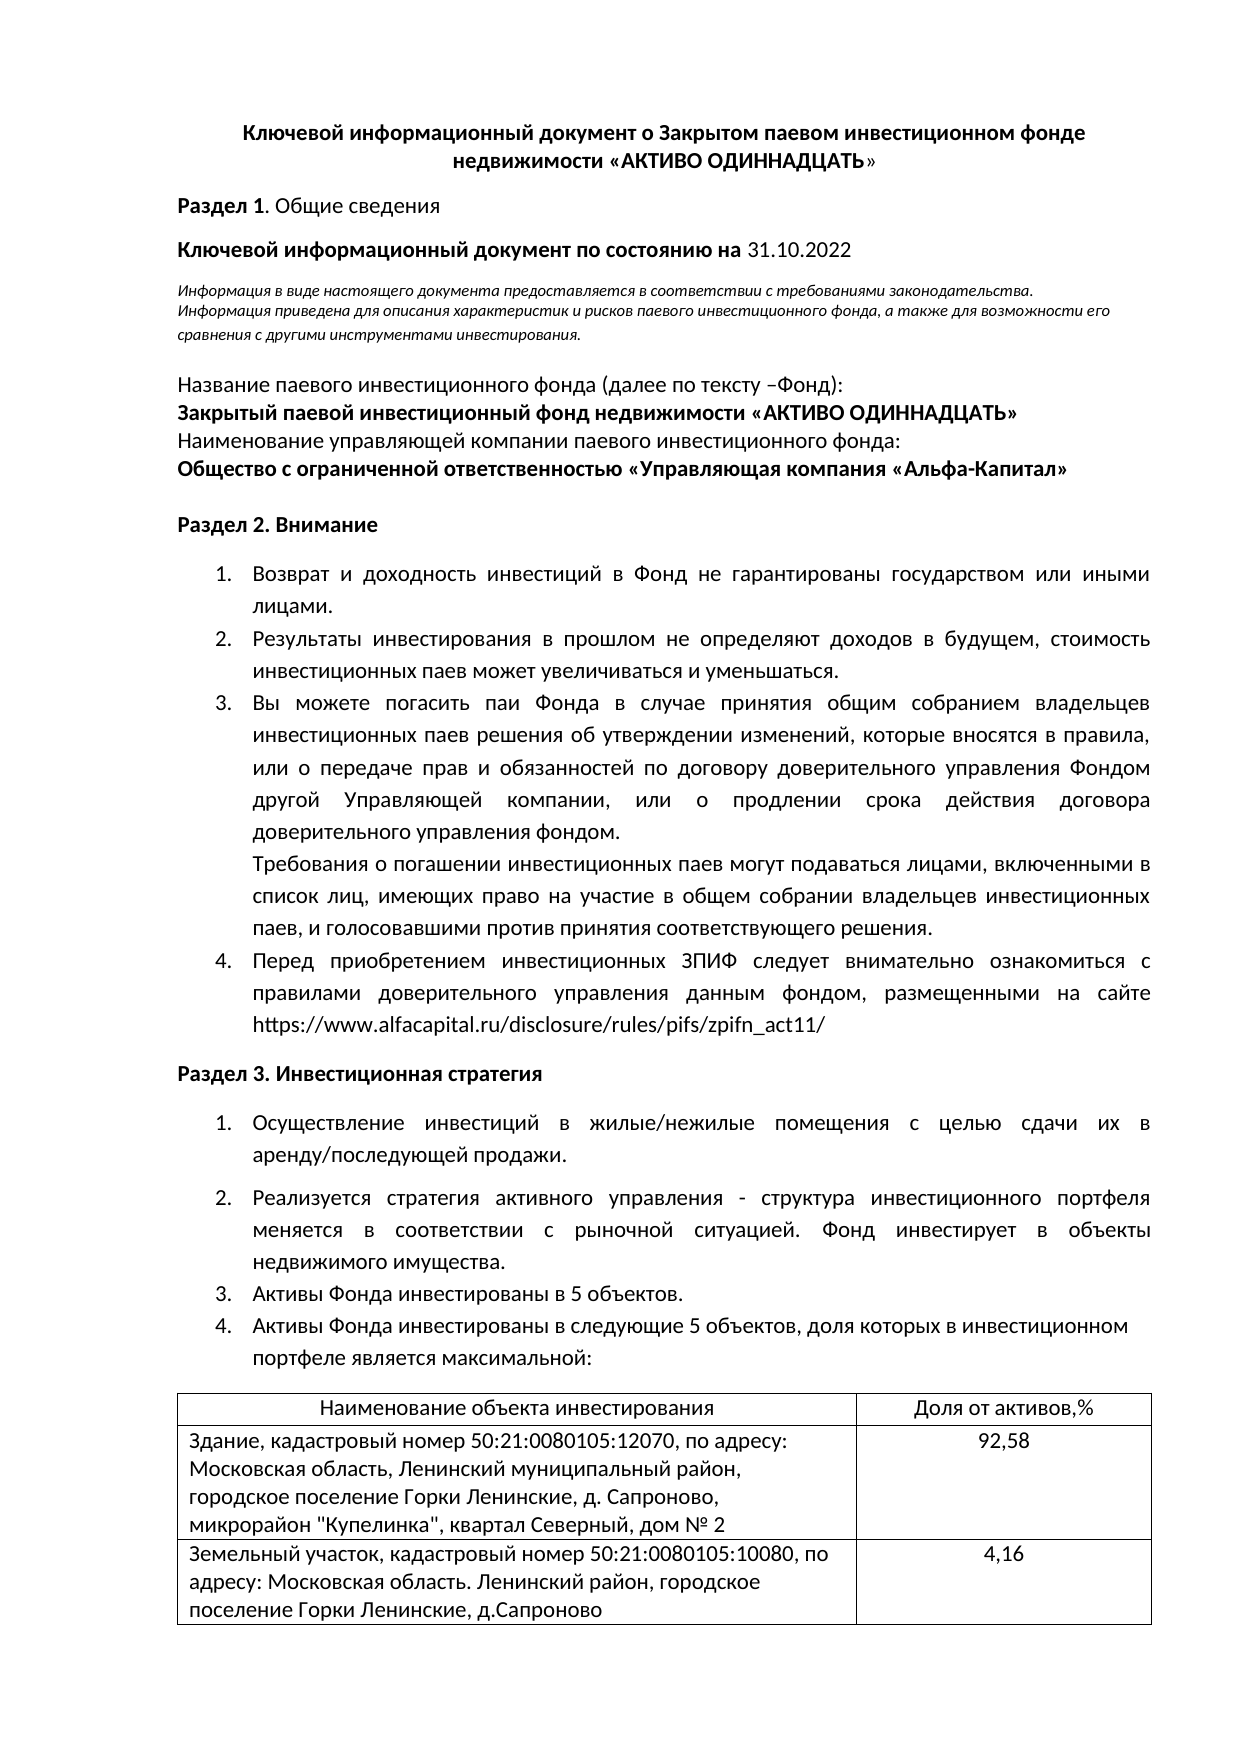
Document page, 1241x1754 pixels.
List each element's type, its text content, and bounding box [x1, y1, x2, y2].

table_cell Здание, кадастровый номер 50:21:0080105:12070, по адресу: Московская область, Ленинский муниципальный район, городское поселение Горки Ленинские, д. Сапроново, микрорайон "Купелинка", квартал Северный, дом № 2 [178, 1426, 856, 1538]
table_header Доля от активов,% [857, 1394, 1151, 1425]
text Общество с ограниченной ответственностью «Управляющая компания «Альфа-Капитал» [177, 454, 1152, 483]
table_header Наименование объекта инвестирования [178, 1394, 856, 1425]
list Реализуется стратегия активного управления - структура инвестиционного портфеля меняется в соответствии с рыночной ситуацией. Фонд инвестирует в объекты недвижимого имущества. [215, 1183, 1152, 1275]
text Раздел 2. Внимание [177, 511, 1152, 539]
list Результаты инвестирования в прошлом не определяют доходов в будущем, стоимость инвестиционных паев может увеличиваться и уменьшаться. [215, 624, 1152, 684]
list Возврат и доходность инвестиций в Фонд не гарантированы государством или иными лицами. [215, 559, 1152, 620]
list Осуществление инвестиций в жилые/нежилые помещения с целью сдачи их в аренду/последующей продажи. [215, 1108, 1152, 1168]
list Перед приобретением инвестиционных ЗПИФ следует внимательно ознакомиться с правилами доверительного управления данным фондом, размещенными на сайте https://www.alfacapital.ru/disclosure/rules/pifs/zpifn_act11/ [215, 946, 1152, 1038]
text Название паевого инвестиционного фонда (далее по тексту –Фонд): [177, 371, 1152, 398]
list Активы Фонда инвестированы в 5 объектов. [215, 1279, 1152, 1307]
list Активы Фонда инвестированы в следующие 5 объектов, доля которых в инвестиционном портфеле является максимальной: [215, 1311, 1152, 1372]
table_cell 92,58 [857, 1426, 1151, 1538]
list Вы можете погасить паи Фонда в случае принятия общим собранием владельцев инвестиционных паев решения об утверждении изменений, которые вносятся в правила, или о передаче прав и обязанностей по договору доверительного управления Фондом другой Управляющей компании, или о продлении срока действия договора доверительного управления фондом. [215, 688, 1152, 845]
list Требования о погашении инвестиционных паев могут подаваться лицами, включенными в список лиц, имеющих право на участие в общем собрании владельцев инвестиционных паев, и голосовавшими против принятия соответствующего решения. [252, 849, 1152, 942]
text Ключевой информационный документ о Закрытом паевом инвестиционном фонде недвижимости «АКТИВО ОДИННАДЦАТЬ» [177, 118, 1152, 174]
text Ключевой информационный документ по состоянию на 31.10.2022 [177, 236, 1152, 263]
table_cell 4,16 [857, 1540, 1151, 1623]
text Информация в виде настоящего документа предоставляется в соответствии с требованиями законодательства. [177, 280, 1152, 301]
text Раздел 1. Общие сведения [177, 191, 1152, 219]
text Закрытый паевой инвестиционный фонд недвижимости «АКТИВО ОДИННАДЦАТЬ» [177, 398, 1152, 427]
text Информация приведена для описания характеристик и рисков паевого инвестиционного фонда, а также для возможности его сравнения с другими инструментами инвестирования. [177, 301, 1152, 344]
text Раздел 3. Инвестиционная стратегия [177, 1059, 1152, 1087]
text Наименование управляющей компании паевого инвестиционного фонда: [177, 427, 1152, 454]
table_cell Земельный участок, кадастровый номер 50:21:0080105:10080, по адресу: Московская область. Ленинский район, городское поселение Горки Ленинские, д.Сапроново [178, 1540, 856, 1623]
